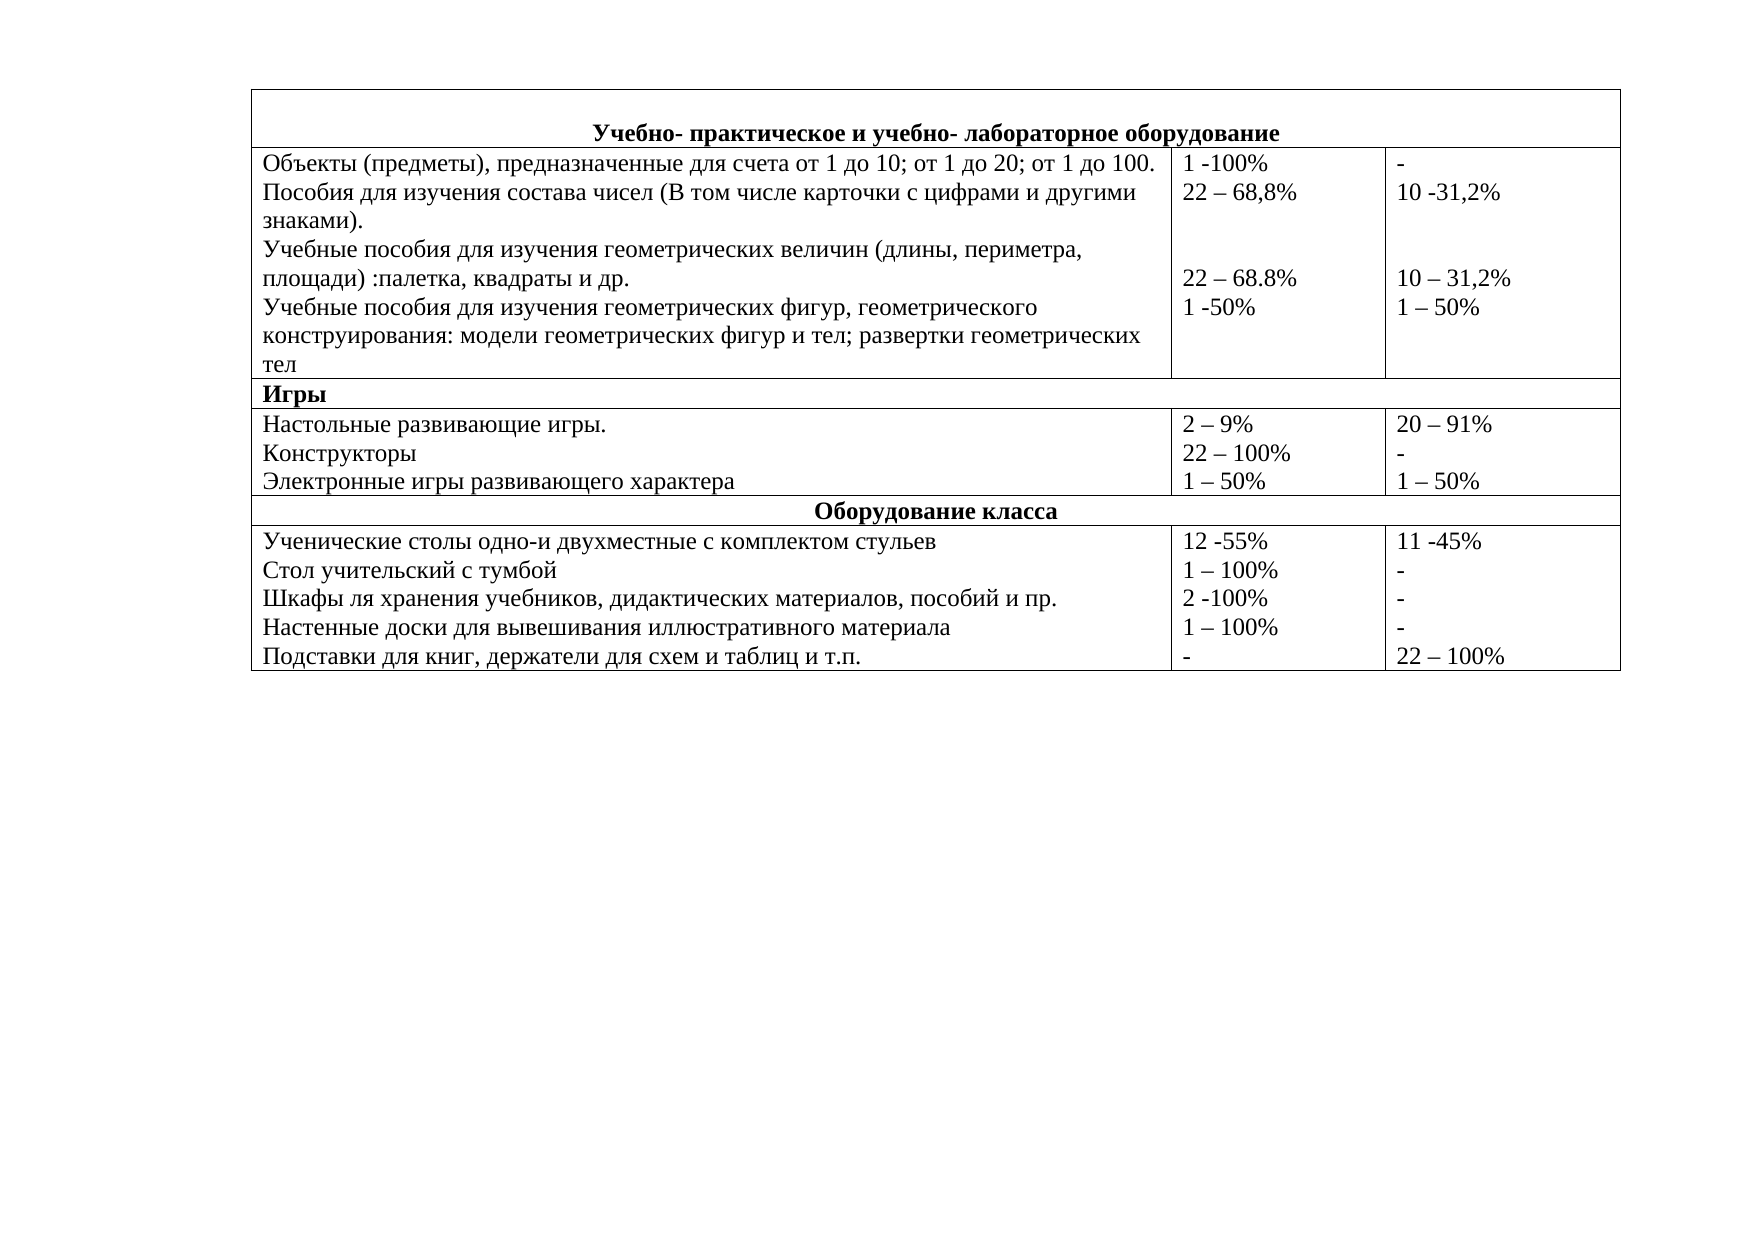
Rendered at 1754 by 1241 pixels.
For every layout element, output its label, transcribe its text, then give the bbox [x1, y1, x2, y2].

table_cell 1 -100% 22 – 68,8% 22 – 68.8% 1 -50% [1172, 148, 1385, 378]
table_cell - 10 -31,2% 10 – 31,2% 1 – 50% [1386, 148, 1620, 378]
table_cell 12 -55% 1 – 100% 2 -100% 1 – 100% - [1172, 526, 1385, 670]
table_cell Ученические столы одно-и двухместные с комплектом стульев Стол учительский с тумбой Шкафы ля хранения учебников, дидактических материалов, пособий и пр. Настенные доски для вывешивания иллюстративного материала Подставки для книг, держатели для схем и таблиц и т.п. [252, 526, 1171, 670]
table_cell 11 -45% - - - 22 – 100% [1386, 526, 1620, 670]
table_cell 2 – 9% 22 – 100% 1 – 50% [1172, 409, 1385, 495]
table_cell 20 – 91% - 1 – 50% [1386, 409, 1620, 495]
table_cell Настольные развивающие игры. Конструкторы Электронные игры развивающего характера [252, 409, 1171, 495]
table_cell Игры [252, 379, 1620, 408]
table_cell Оборудование класса [252, 496, 1620, 525]
table_cell Учебно- практическое и учебно- лабораторное оборудование [252, 90, 1620, 147]
table_cell Объекты (предметы), предназначенные для счета от 1 до 10; от 1 до 20; от 1 до 100. Пособия для изучения состава чисел (В том числе карточки с цифрами и другими знаками). Учебные пособия для изучения геометрических величин (длины, периметра, площади) :палетка, квадраты и др. Учебные пособия для изучения геометрических фигур, геометрического конструирования: модели геометрических фигур и тел; развертки геометрических тел [252, 148, 1171, 378]
